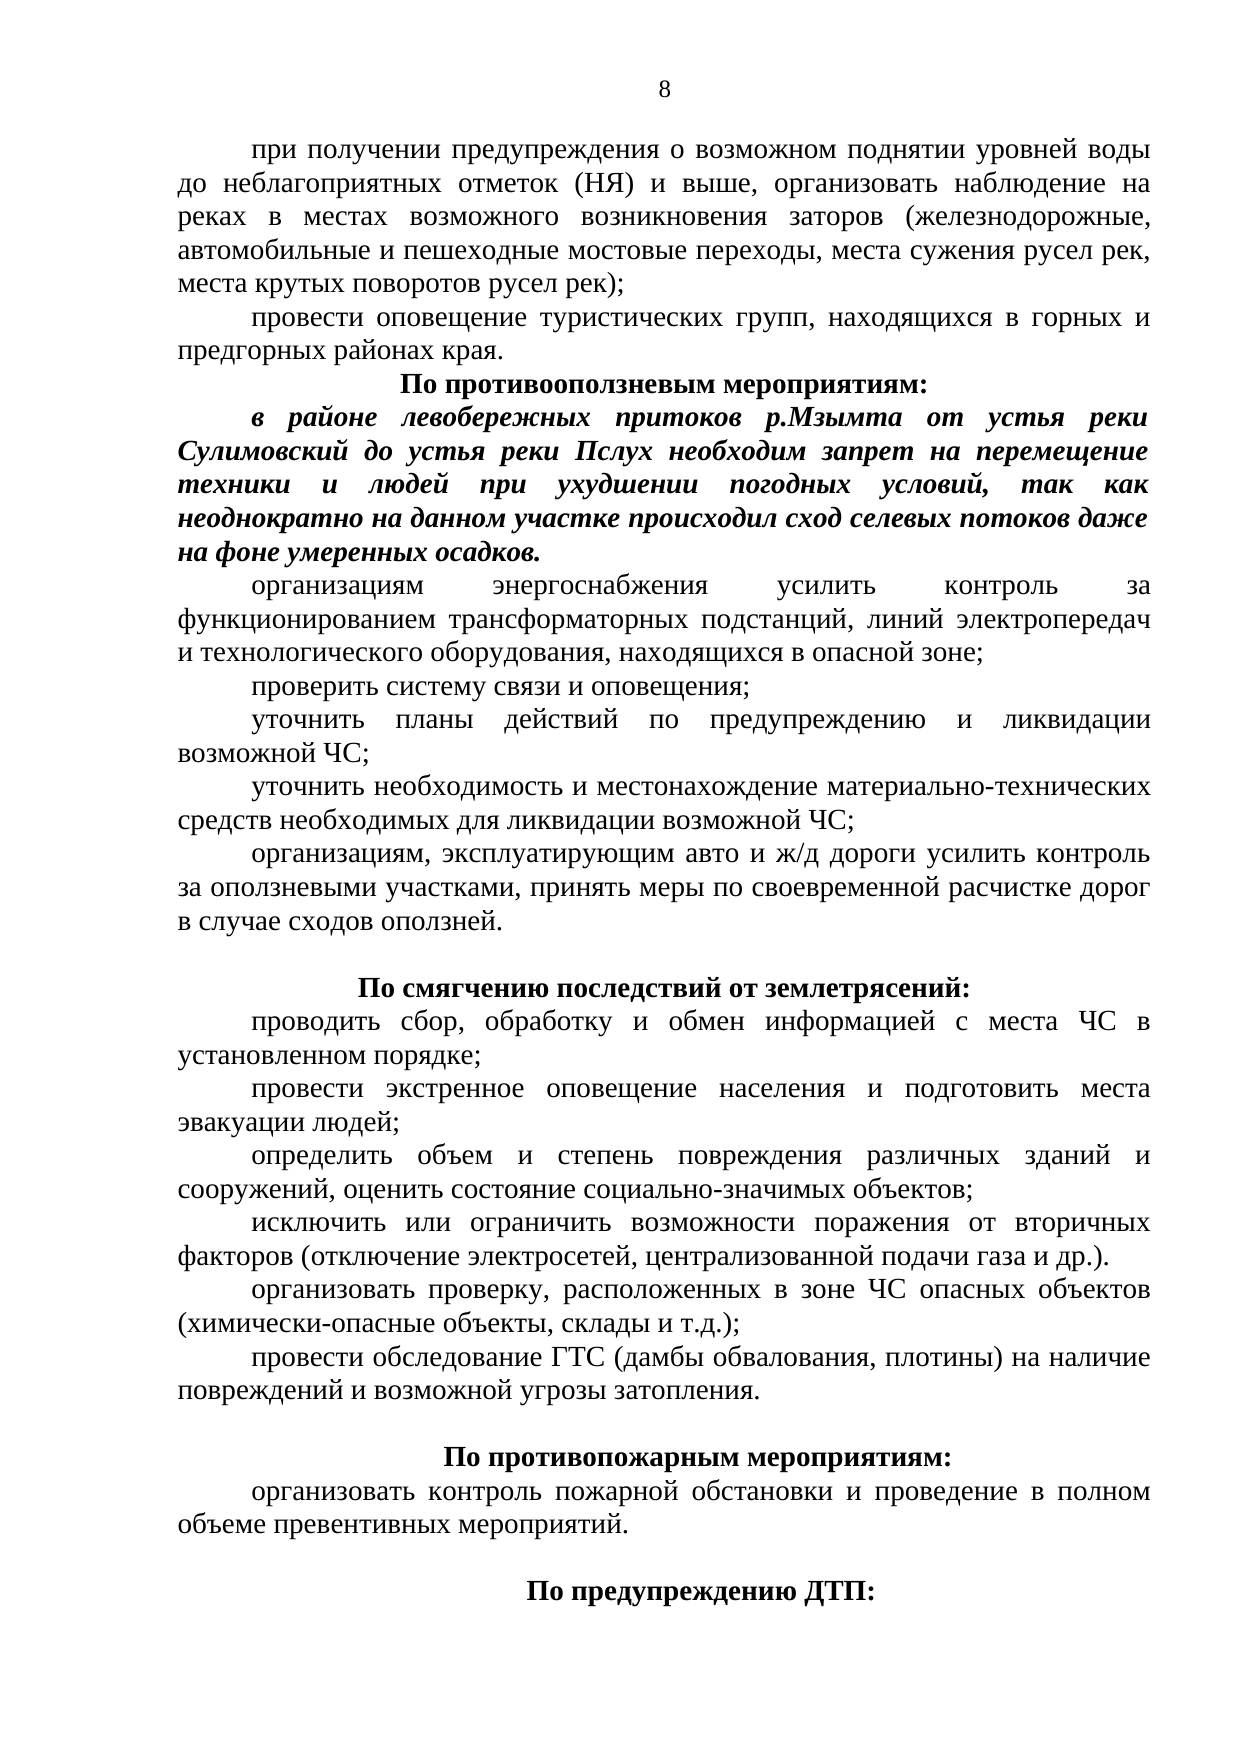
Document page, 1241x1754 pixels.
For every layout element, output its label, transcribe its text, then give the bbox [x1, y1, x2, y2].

text По противооползневым мероприятиям: [177, 366, 1152, 399]
text при получении предупреждения о возможном поднятии уровней воды до неблагоприятных отметок (НЯ) и выше, организовать наблюдение на реках в местах возможного возникновения заторов (железнодорожные, автомобильные и пешеходные мостовые переходы, места сужения русел рек, места крутых поворотов русел рек); [177, 131, 1152, 299]
text организовать контроль пожарной обстановки и проведение в полном объеме превентивных мероприятий. [177, 1473, 1152, 1540]
text в районе левобережных притоков р.Мзымта от устья реки Сулимовский до устья реки Пслух необходим запрет на перемещение техники и людей при ухудшении погодных условий, так как неоднократно на данном участке происходил сход селевых потоков даже на фоне умеренных осадков. [177, 399, 1152, 567]
text уточнить планы действий по предупреждению и ликвидации возможной ЧС; [177, 701, 1152, 768]
text определить объем и степень повреждения различных зданий и сооружений, оценить состояние социально-значимых объектов; [177, 1137, 1152, 1204]
text провести экстренное оповещение населения и подготовить места эвакуации людей; [177, 1070, 1152, 1137]
text исключить или ограничить возможности поражения от вторичных факторов (отключение электросетей, централизованной подачи газа и др.). [177, 1204, 1152, 1272]
text По смягчению последствий от землетрясений: [177, 970, 1152, 1003]
text По предупреждению ДТП: [177, 1573, 1152, 1607]
text организовать проверку, расположенных в зоне ЧС опасных объектов (химически-опасные объекты, склады и т.д.); [177, 1272, 1152, 1339]
text организациям энергоснабжения усилить контроль за функционированием трансформаторных подстанций, линий электропередач и технологического оборудования, находящихся в опасной зоне; [177, 567, 1152, 668]
text проводить сбор, обработку и обмен информацией с места ЧС в установленном порядке; [177, 1003, 1152, 1070]
text провести обследование ГТС (дамбы обвалования, плотины) на наличие повреждений и возможной угрозы затопления. [177, 1339, 1152, 1406]
text провести оповещение туристических групп, находящихся в горных и предгорных районах края. [177, 299, 1152, 366]
text проверить систему связи и оповещения; [177, 668, 1152, 701]
text По противопожарным мероприятиям: [244, 1439, 1152, 1473]
text организациям, эксплуатирующим авто и ж/д дороги усилить контроль за оползневыми участками, принять меры по своевременной расчистке дорог в случае сходов оползней. [177, 836, 1152, 936]
text уточнить необходимость и местонахождение материально-технических средств необходимых для ликвидации возможной ЧС; [177, 768, 1152, 836]
